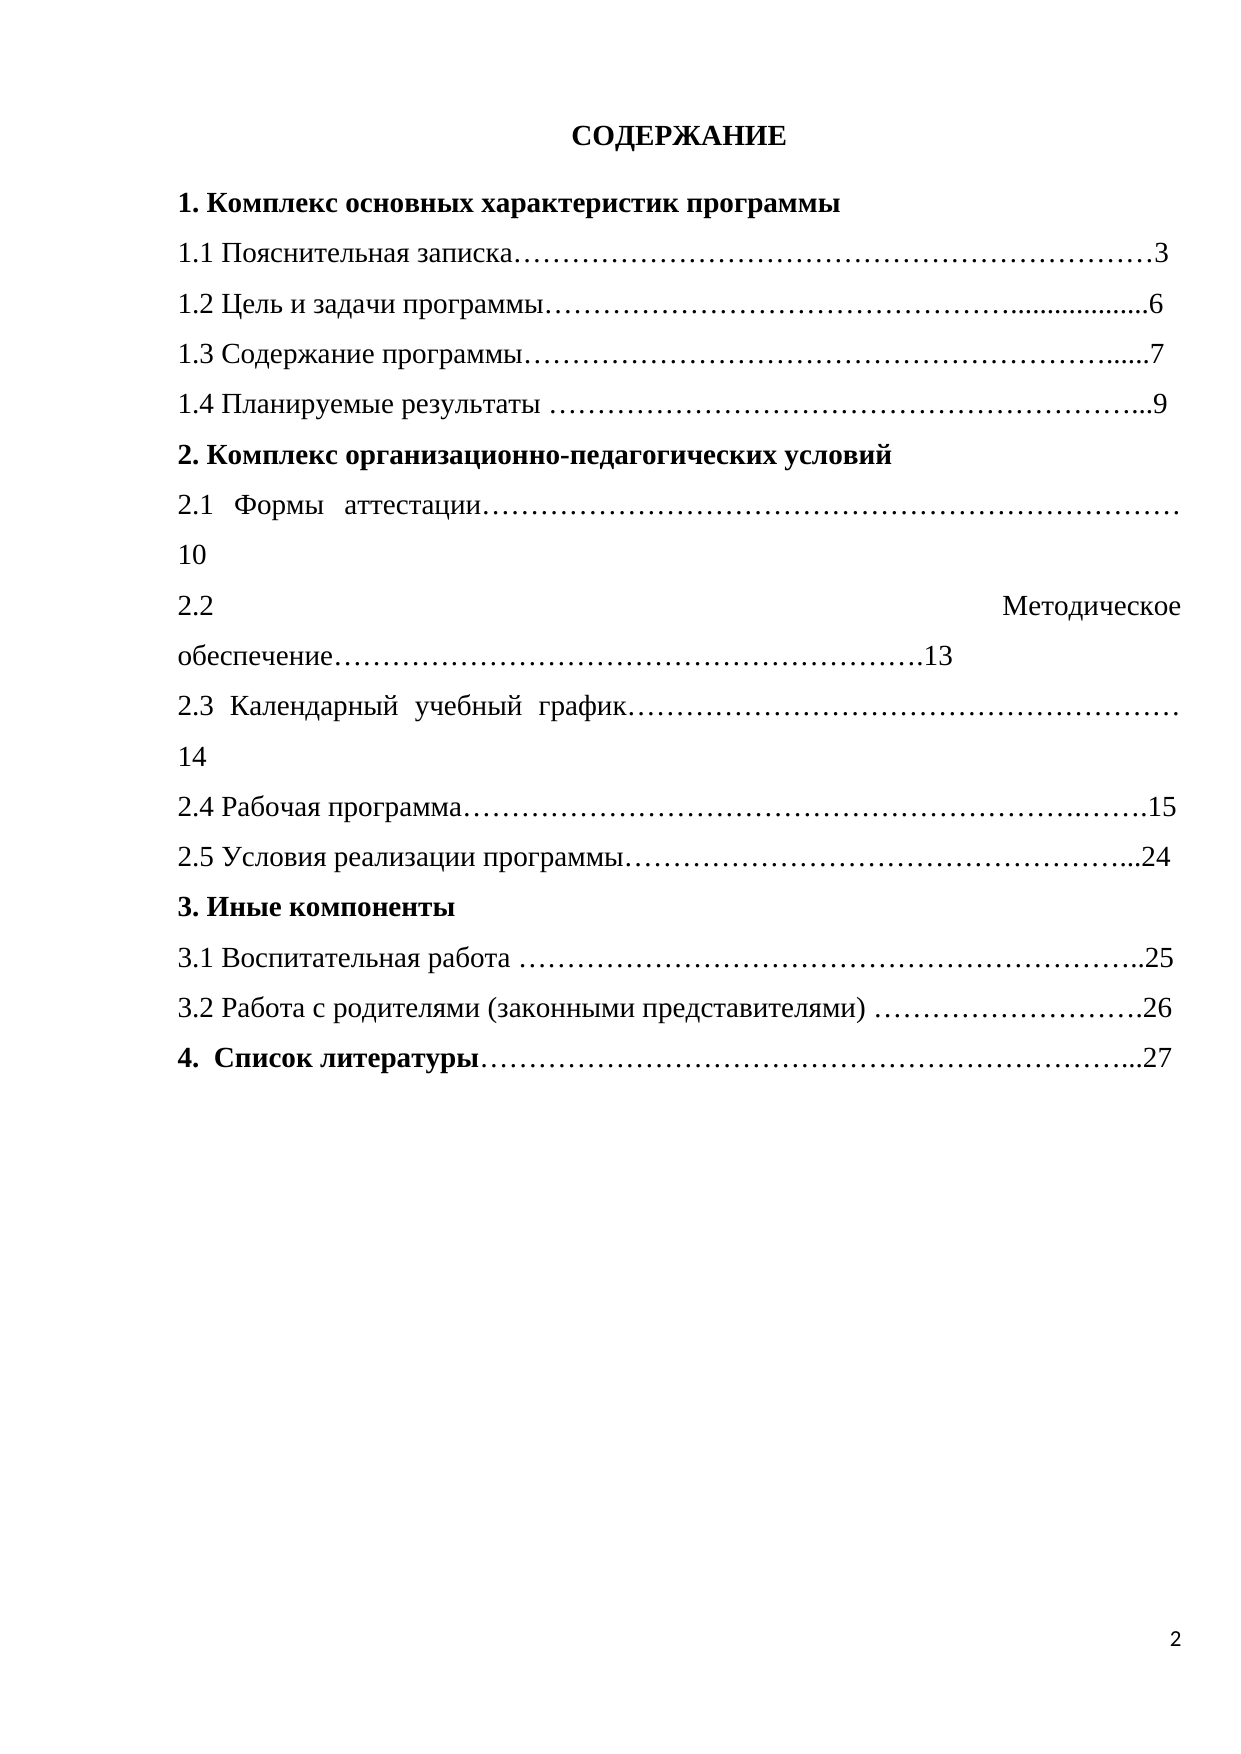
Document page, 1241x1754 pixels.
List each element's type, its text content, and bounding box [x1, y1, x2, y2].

text 2.2 Методическое обеспечение…………………………………………………….13 [177, 588, 1181, 672]
text 4. Список литературы…………………………………………………………...27 [177, 1041, 1181, 1074]
text 1.1 Пояснительная записка…………………………………………………………3 [177, 236, 1181, 269]
text 2.3 Календарный учебный график…………………………………………………14 [177, 688, 1181, 772]
text 2.5 Условия реализации программы……………………………………………...24 [177, 839, 1181, 873]
text 1.2 Цель и задачи программы…………………………………………...................6 [177, 286, 1181, 319]
text СОДЕРЖАНИЕ [177, 118, 1181, 152]
text 2.4 Рабочая программа……………………………………………………….…….15 [177, 789, 1181, 822]
text 2. Комплекс организационно-педагогических условий [177, 437, 1181, 470]
text 3.2 Работа с родителями (законными представителями) ……………………….26 [177, 990, 1181, 1024]
text 1. Комплекс основных характеристик программы [177, 185, 1181, 219]
text 1.3 Содержание программы……………………………………………………......7 [177, 336, 1181, 370]
text 2.1 Формы аттестации………………………………………………………………10 [177, 487, 1181, 571]
text 1.4 Планируемые результаты ……………………………………………………...9 [177, 386, 1181, 420]
text 3. Иные компоненты [177, 889, 1181, 923]
text 3.1 Воспитательная работа ………………………………………………………..25 [177, 940, 1181, 973]
